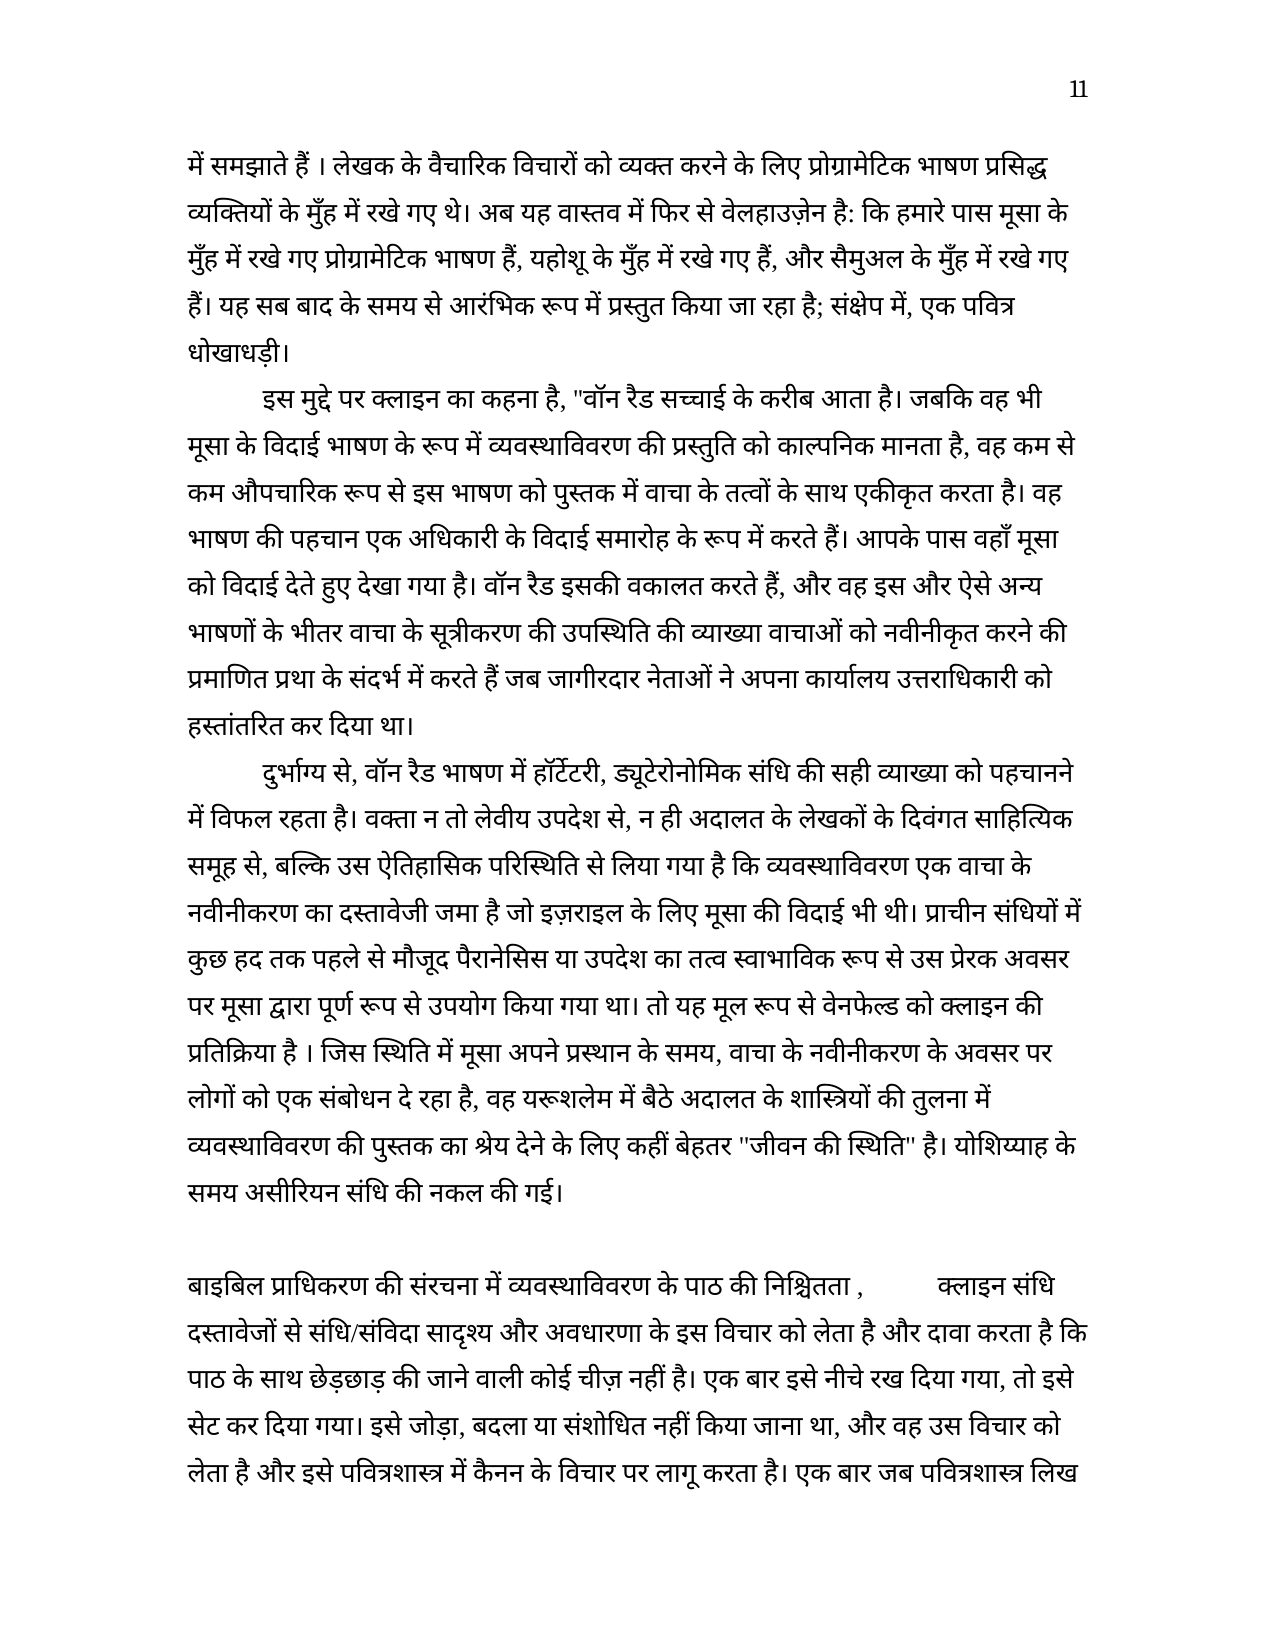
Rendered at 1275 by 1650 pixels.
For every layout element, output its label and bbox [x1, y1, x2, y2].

text [187, 150, 1087, 1488]
